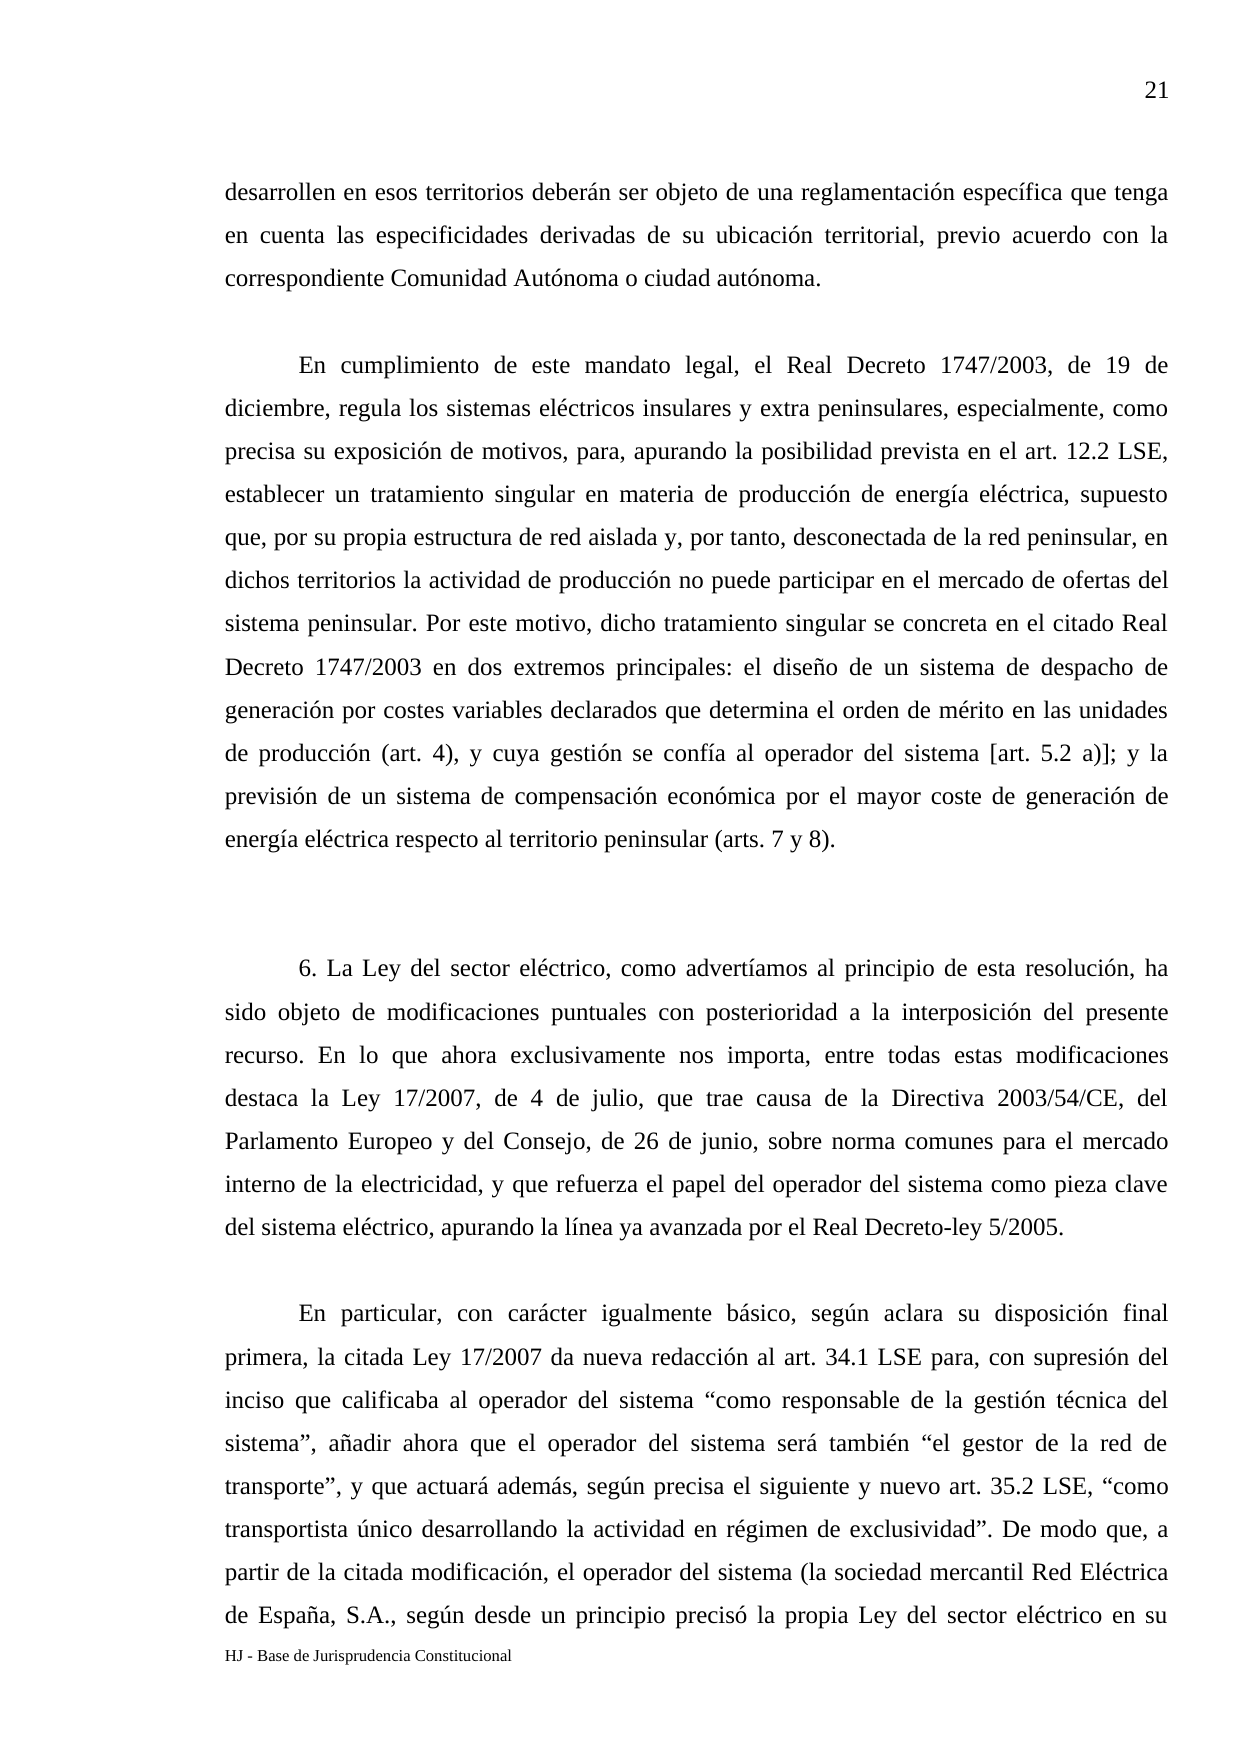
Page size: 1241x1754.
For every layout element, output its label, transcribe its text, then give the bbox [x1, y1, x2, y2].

text 6. La Ley del sector eléctrico, como advertíamos al principio de esta resolución, ha sido objeto de modificaciones puntuales con posterioridad a la interposición del presente recurso. En lo que ahora exclusivamente nos importa, entre todas estas modificaciones destaca la Ley 17/2007, de 4 de julio, que trae causa de la Directiva 2003/54/CE, del Parlamento Europeo y del Consejo, de 26 de junio, sobre norma comunes para el mercado interno de la electricidad, y que refuerza el papel del operador del sistema como pieza clave del sistema eléctrico, apurando la línea ya avanzada por el Real Decreto-ley 5/2005. [224, 953, 1169, 1241]
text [224, 1298, 1169, 1629]
text En cumplimiento de este mandato legal, el Real Decreto 1747/2003, de 19 de diciembre, regula los sistemas eléctricos insulares y extra peninsulares, especialmente, como precisa su exposición de motivos, para, apurando la posibilidad prevista en el art. 12.2 LSE, establecer un tratamiento singular en materia de producción de energía eléctrica, supuesto que, por su propia estructura de red aislada y, por tanto, desconectada de la red peninsular, en dichos territorios la actividad de producción no puede participar en el mercado de ofertas del sistema peninsular. Por este motivo, dicho tratamiento singular se concreta en el citado Real Decreto 1747/2003 en dos extremos principales: el diseño de un sistema de despacho de generación por costes variables declarados que determina el orden de mérito en las unidades de producción (art. 4), y cuya gestión se confía al operador del sistema [art. 5.2 a)]; y la previsión de un sistema de compensación económica por el mayor coste de generación de energía eléctrica respecto al territorio peninsular (arts. 7 y 8). [224, 350, 1169, 853]
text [224, 177, 1169, 292]
